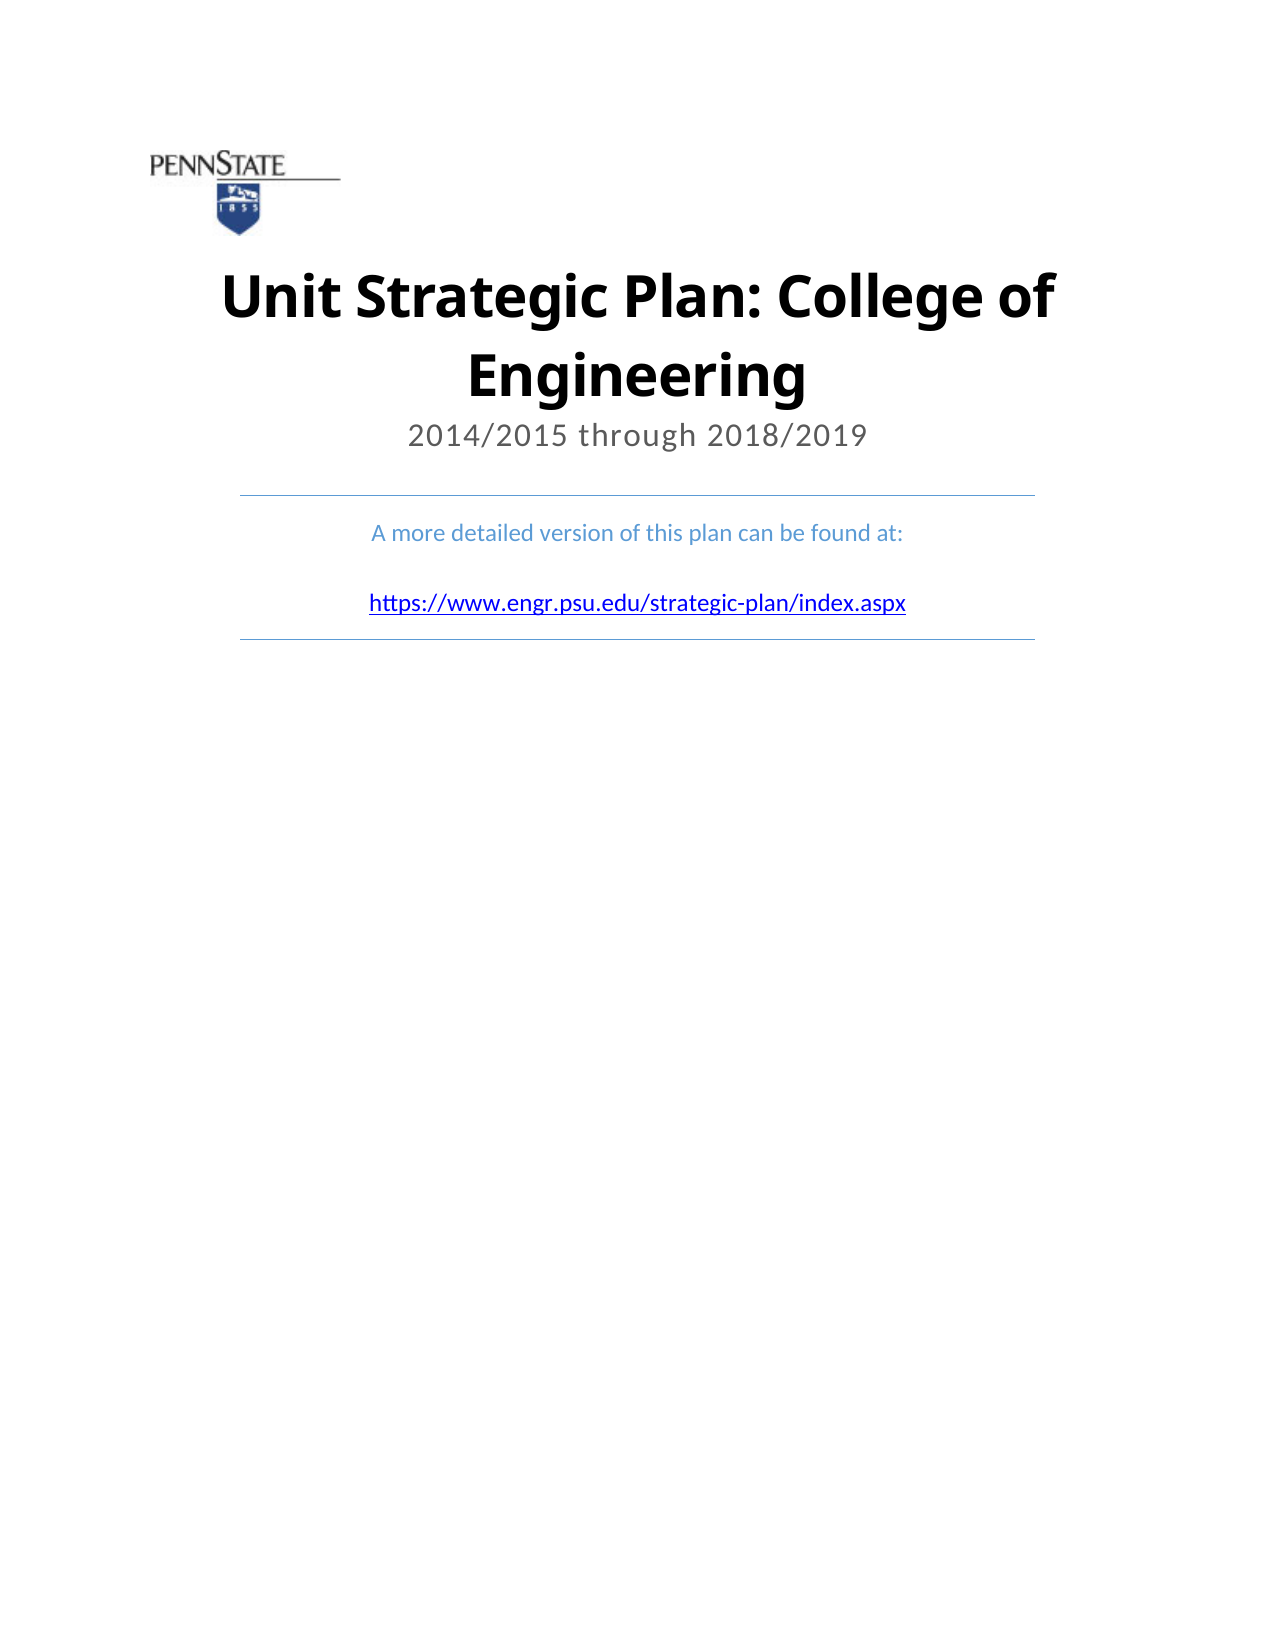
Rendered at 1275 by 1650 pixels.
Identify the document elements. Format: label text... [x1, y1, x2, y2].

subtitle 2014/2015 through 2018/2019 [150, 414, 1125, 454]
text A more detailed version of this plan can be found at: [240, 496, 1035, 548]
title Unit Strategic Plan: College of Engineering [150, 255, 1125, 414]
text https://www.engr.psu.edu/strategic-plan/index.aspx [240, 566, 1035, 639]
picture [150, 150, 341, 236]
